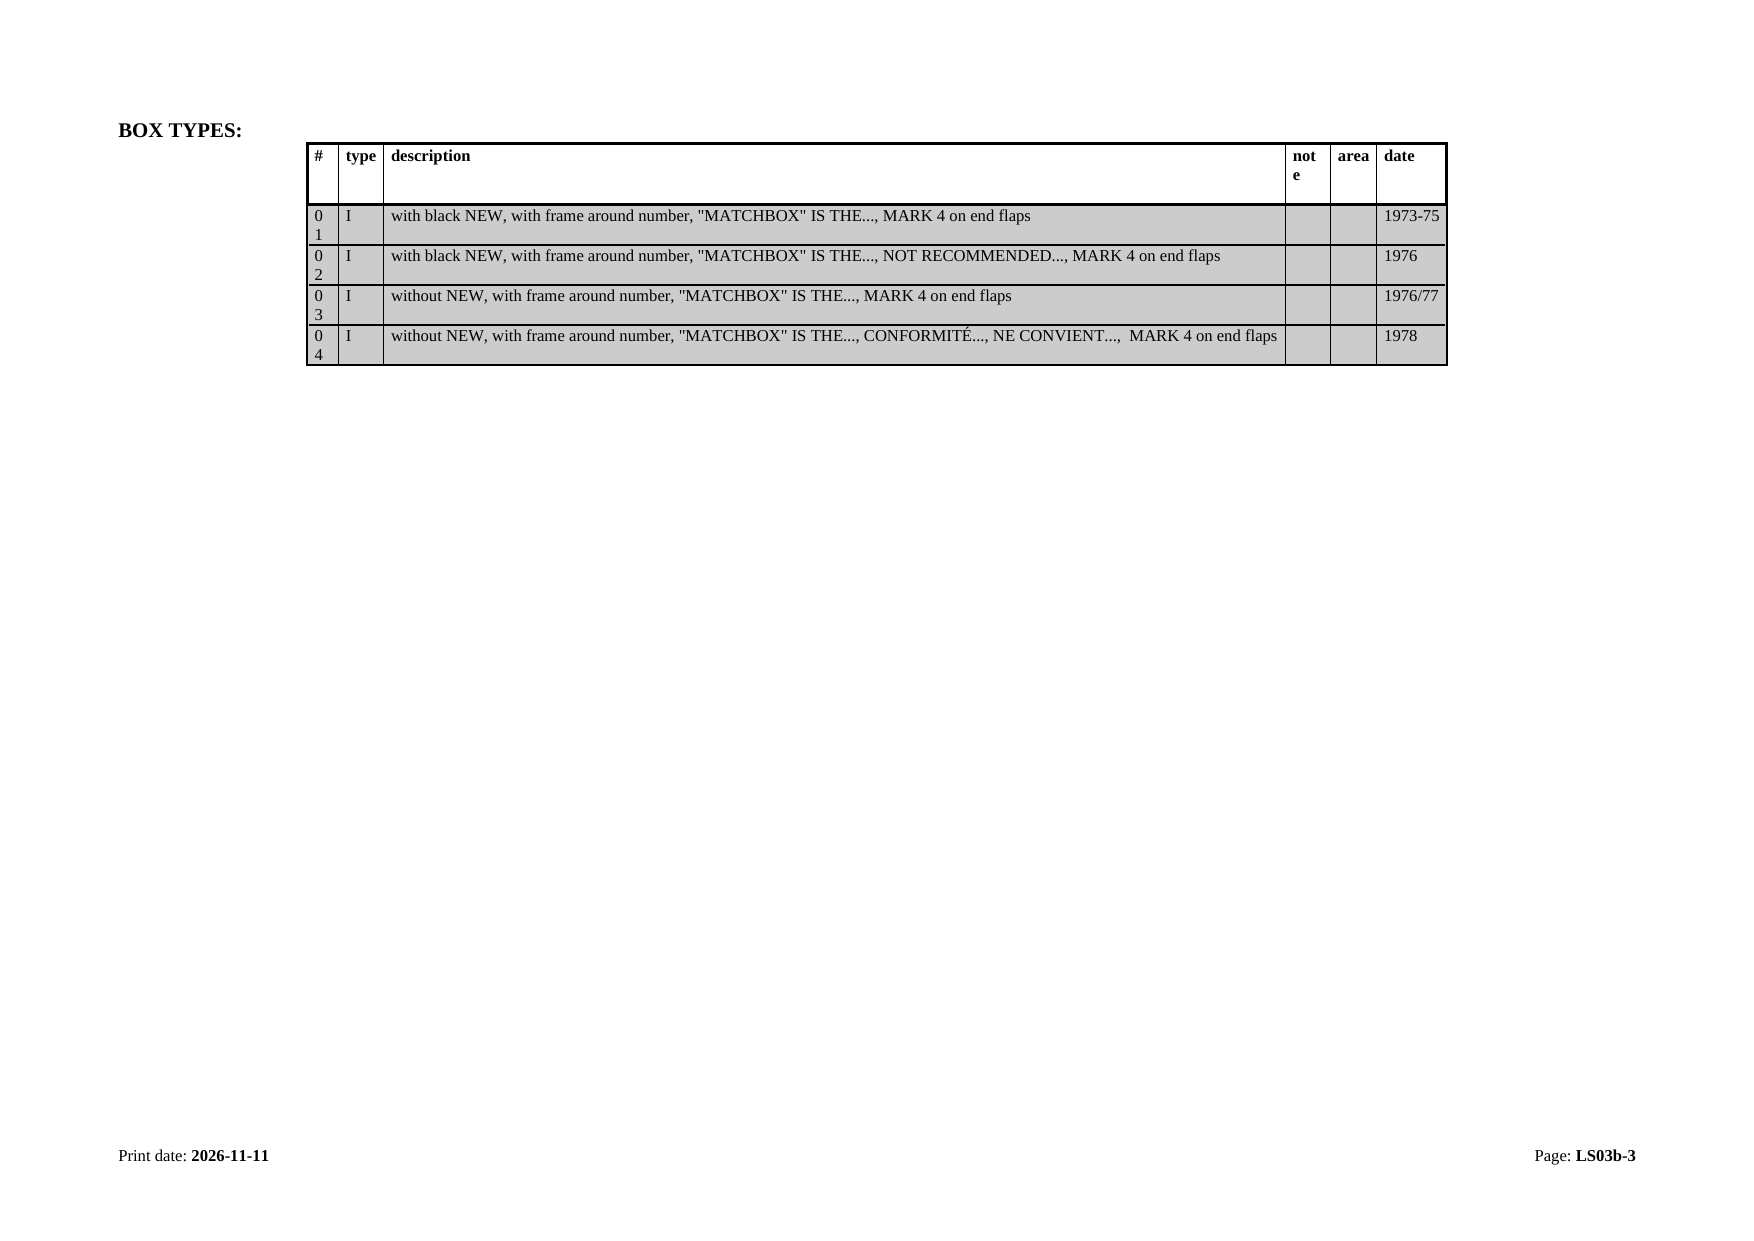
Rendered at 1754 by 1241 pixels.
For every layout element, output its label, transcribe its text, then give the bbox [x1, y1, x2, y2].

table_header description [384, 145, 1285, 203]
table_cell 1976 [1377, 244, 1446, 284]
table_cell [1331, 246, 1376, 284]
table_cell I [339, 206, 383, 244]
table_cell 04 [308, 324, 338, 364]
table_cell [1286, 286, 1330, 324]
table_cell with black NEW, with frame around number, "MATCHBOX" IS THE..., NOT RECOMMENDED..., MARK 4 on end flaps [384, 246, 1285, 284]
table_header date [1377, 145, 1445, 203]
table_cell [1331, 326, 1376, 364]
table_cell [1331, 206, 1376, 244]
table_cell [1286, 206, 1330, 244]
table_cell [1286, 246, 1330, 284]
text BOX TYPES: [118, 118, 1636, 142]
table_cell 03 [308, 284, 338, 324]
table_cell I [339, 326, 383, 364]
table_header note [1286, 145, 1330, 203]
table_header area [1331, 145, 1376, 203]
table_header type [339, 145, 383, 203]
table_cell 02 [308, 244, 338, 284]
table_cell I [339, 246, 383, 284]
table_cell 1976/77 [1377, 284, 1446, 324]
table_cell 01 [308, 206, 338, 244]
table_cell without NEW, with frame around number, "MATCHBOX" IS THE..., CONFORMITÉ..., NE CONVIENT..., MARK 4 on end flaps [384, 326, 1285, 364]
table_cell without NEW, with frame around number, "MATCHBOX" IS THE..., MARK 4 on end flaps [384, 286, 1285, 324]
table_cell 1978 [1377, 324, 1446, 364]
table_cell [1331, 286, 1376, 324]
table_cell I [339, 286, 383, 324]
table_header # [309, 145, 338, 203]
table_cell 1973-75 [1377, 206, 1446, 244]
table_cell with black NEW, with frame around number, "MATCHBOX" IS THE..., MARK 4 on end flaps [384, 206, 1285, 244]
table_cell [1286, 326, 1330, 364]
